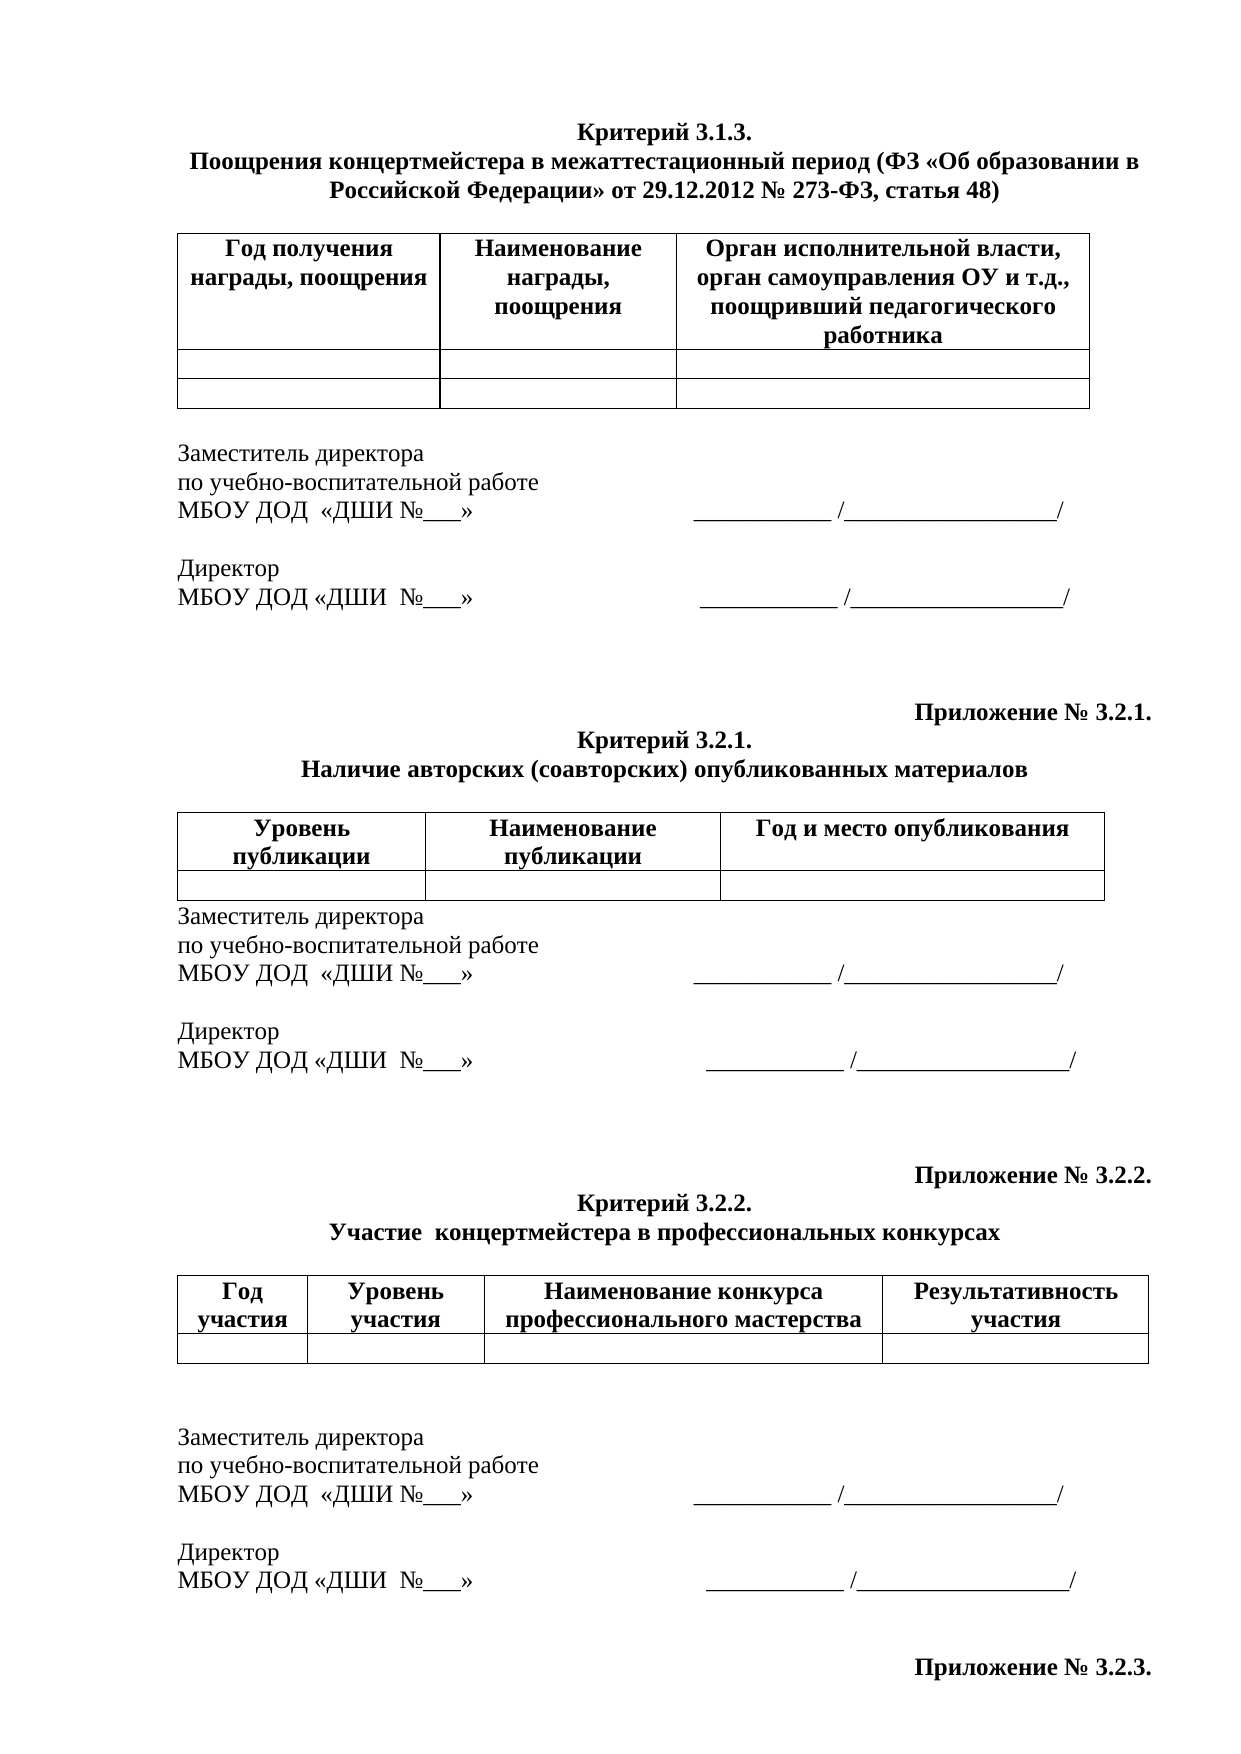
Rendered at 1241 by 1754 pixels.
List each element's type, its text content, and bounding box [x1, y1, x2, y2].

table_cell [441, 350, 676, 378]
text МБОУ ДОД «ДШИ №___» ___________ /_________________/ [177, 958, 1152, 987]
text МБОУ ДОД «ДШИ №___» ___________ /_________________/ [177, 495, 1152, 524]
table_header Год участия [178, 1276, 307, 1333]
text Заместитель директора [177, 438, 1152, 467]
text Заместитель директора [177, 1422, 1152, 1450]
table_header Орган исполнительной власти, орган самоуправления ОУ и т.д., поощривший педагогического работника [677, 234, 1089, 348]
text МБОУ ДОД «ДШИ №___» ___________ /_________________/ [177, 1565, 1152, 1594]
table_cell [178, 871, 425, 900]
text Директор [177, 1537, 1152, 1565]
table_cell [677, 379, 1089, 408]
text Приложение № 3.2.3. [177, 1652, 1152, 1680]
table_header Наименование публикации [426, 813, 720, 870]
text МБОУ ДОД «ДШИ №___» ___________ /_________________/ [177, 582, 1152, 610]
table_header Год и место опубликования [721, 813, 1104, 870]
text МБОУ ДОД «ДШИ №___» ___________ /_________________/ [177, 1479, 1152, 1508]
table_header Результативность участия [883, 1276, 1148, 1333]
table_header Наименование конкурса профессионального мастерства [485, 1276, 882, 1333]
text Директор [177, 553, 1152, 582]
text Приложение № 3.2.2. [177, 1160, 1152, 1188]
table_cell [308, 1334, 484, 1363]
table_cell [178, 350, 439, 378]
text Участие концертмейстера в профессиональных конкурсах [177, 1217, 1152, 1246]
text Критерий 3.2.1. [177, 725, 1152, 754]
text по учебно-воспитательной работе [177, 930, 1152, 958]
table_cell [677, 350, 1089, 378]
table_header Наименование награды, поощрения [441, 234, 676, 348]
table_header Год получения награды, поощрения [178, 234, 439, 348]
text Поощрения концертмейстера в межаттестационный период (ФЗ «Об образовании в Российской Федерации» от 29.12.2012 № 273-ФЗ, статья 48) [177, 146, 1152, 204]
table_header Уровень публикации [178, 813, 425, 870]
text Критерий 3.2.2. [177, 1188, 1152, 1217]
table_cell [441, 379, 676, 408]
table_cell [883, 1334, 1148, 1363]
text по учебно-воспитательной работе [177, 1450, 1152, 1479]
text Приложение № 3.2.1. [177, 697, 1152, 725]
text Директор [177, 1016, 1152, 1045]
table_cell [178, 1334, 307, 1363]
text Заместитель директора [177, 901, 1152, 930]
text Наличие авторских (соавторских) опубликованных материалов [177, 754, 1152, 783]
text МБОУ ДОД «ДШИ №___» ___________ /_________________/ [177, 1045, 1152, 1073]
text по учебно-воспитательной работе [177, 467, 1152, 495]
table_cell [178, 379, 439, 408]
table_header Уровень участия [308, 1276, 484, 1333]
table_cell [426, 871, 720, 900]
table_cell [485, 1334, 882, 1363]
text Критерий 3.1.3. [177, 117, 1152, 146]
table_cell [721, 871, 1104, 900]
